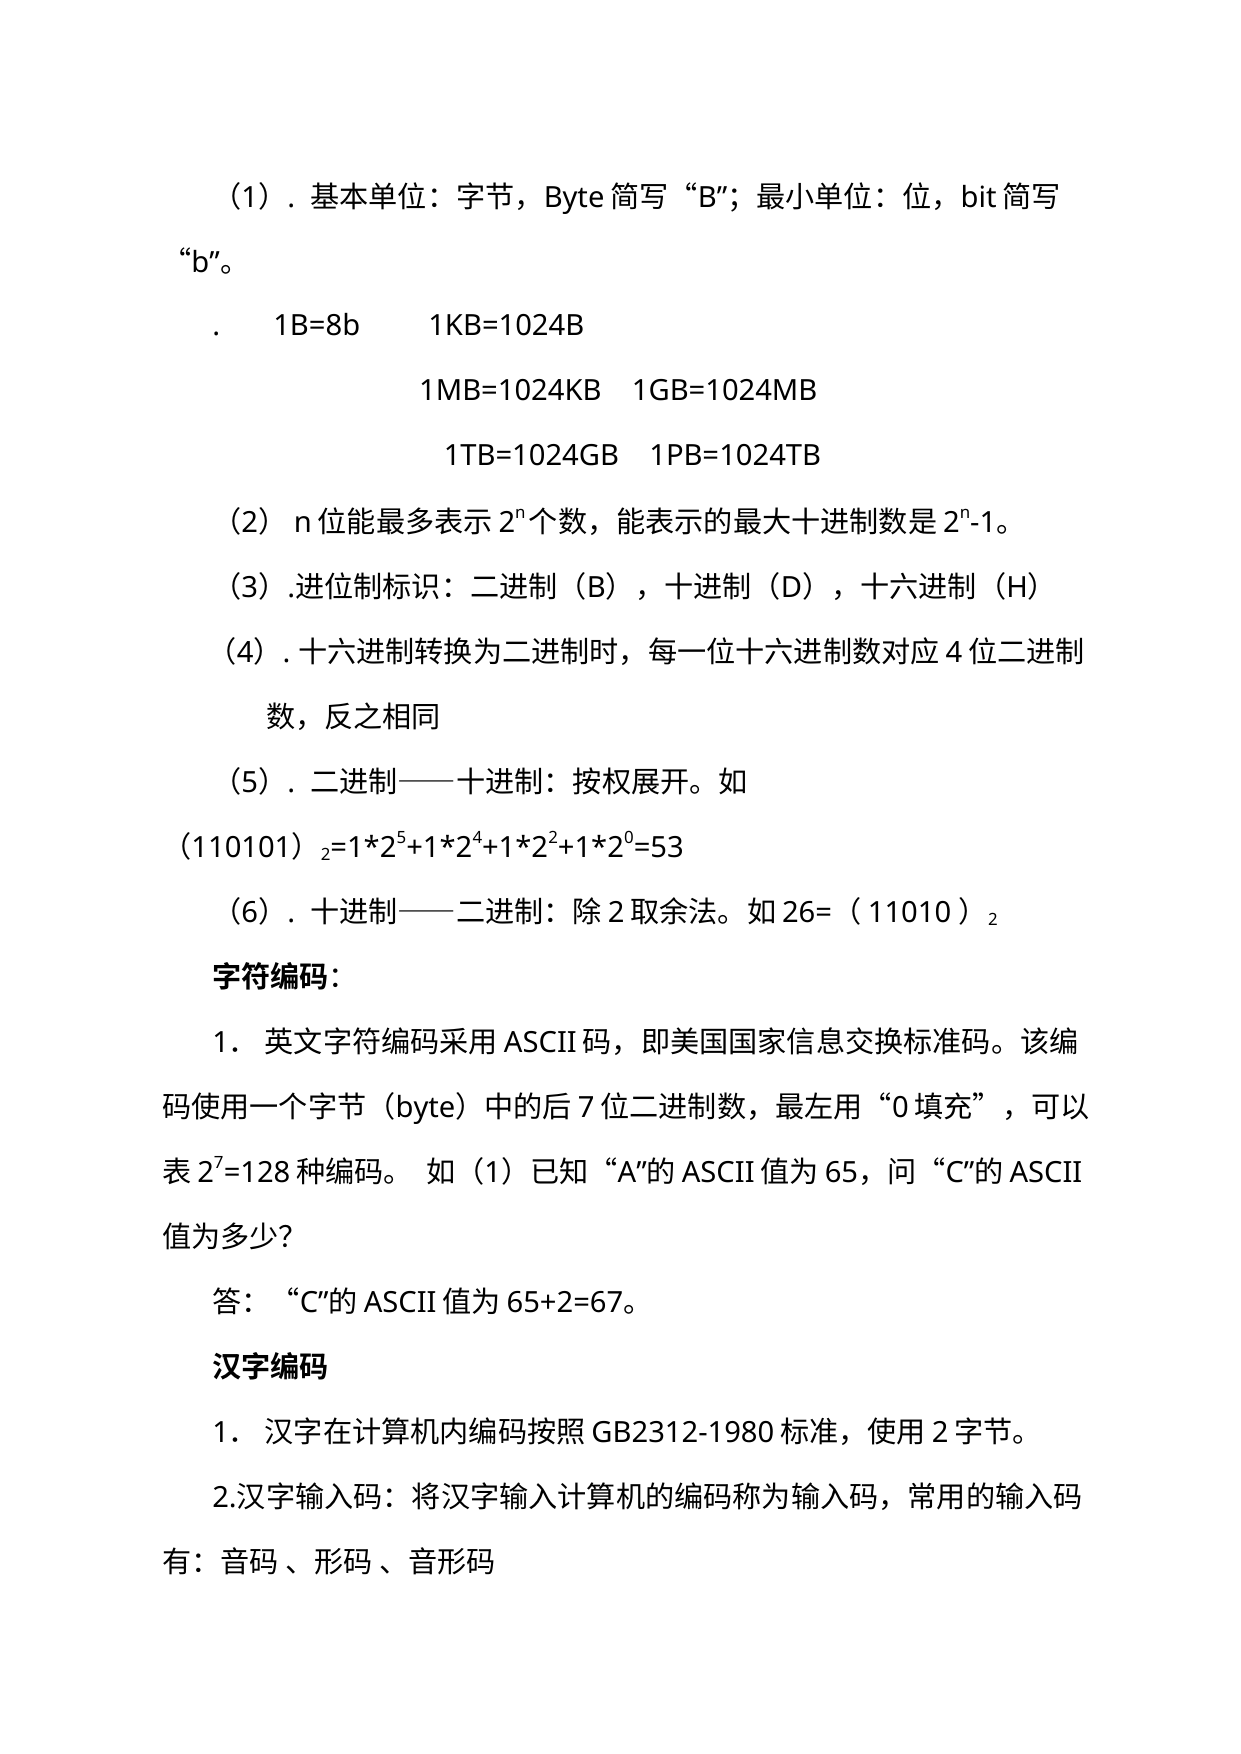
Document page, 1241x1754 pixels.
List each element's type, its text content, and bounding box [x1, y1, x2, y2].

text 1． 汉字在计算机内编码按照GB2312-1980标准，使用2字节。 [162, 1397, 1098, 1462]
text . 1B=8b 1KB=1024B [162, 292, 1098, 357]
text 1． 英文字符编码采用ASCII码，即美国国家信息交换标准码。该编码使用一个字节（byte）中的后7位二进制数，最左用“0填充”，可以表27=128种编码。 如（1）已知“A”的ASCII值为65，问“C”的ASCII值为多少？ [162, 1007, 1098, 1267]
text （5）. 二进制——十进制：按权展开。如（110101）2=1*25+1*24+1*22+1*20=53 [162, 747, 1098, 877]
text 2.汉字输入码：将汉字输入计算机的编码称为输入码，常用的输入码有：音码 、形码 、音形码 [162, 1462, 1098, 1592]
text （1）. 基本单位：字节，Byte简写“B”；最小单位：位，bit简写“b”。 [162, 162, 1098, 292]
text （2） n位能最多表示2n个数，能表示的最大十进制数是2n-1。 [162, 487, 1098, 552]
text 1TB=1024GB 1PB=1024TB [162, 422, 1098, 487]
text 1MB=1024KB 1GB=1024MB [142, 357, 1098, 422]
text 字符编码： [162, 942, 1098, 1007]
text 汉字编码 [162, 1332, 1098, 1397]
text （3）.进位制标识：二进制（B），十进制（D），十六进制（H） [162, 552, 1098, 617]
text （4）. 十六进制转换为二进制时，每一位十六进制数对应4位二进制数，反之相同 [207, 617, 1098, 747]
text （6）. 十进制——二进制：除2取余法。如26=（ 11010 ）2 [162, 877, 1098, 942]
text 答：“C”的ASCII值为65+2=67。 [162, 1267, 1098, 1332]
